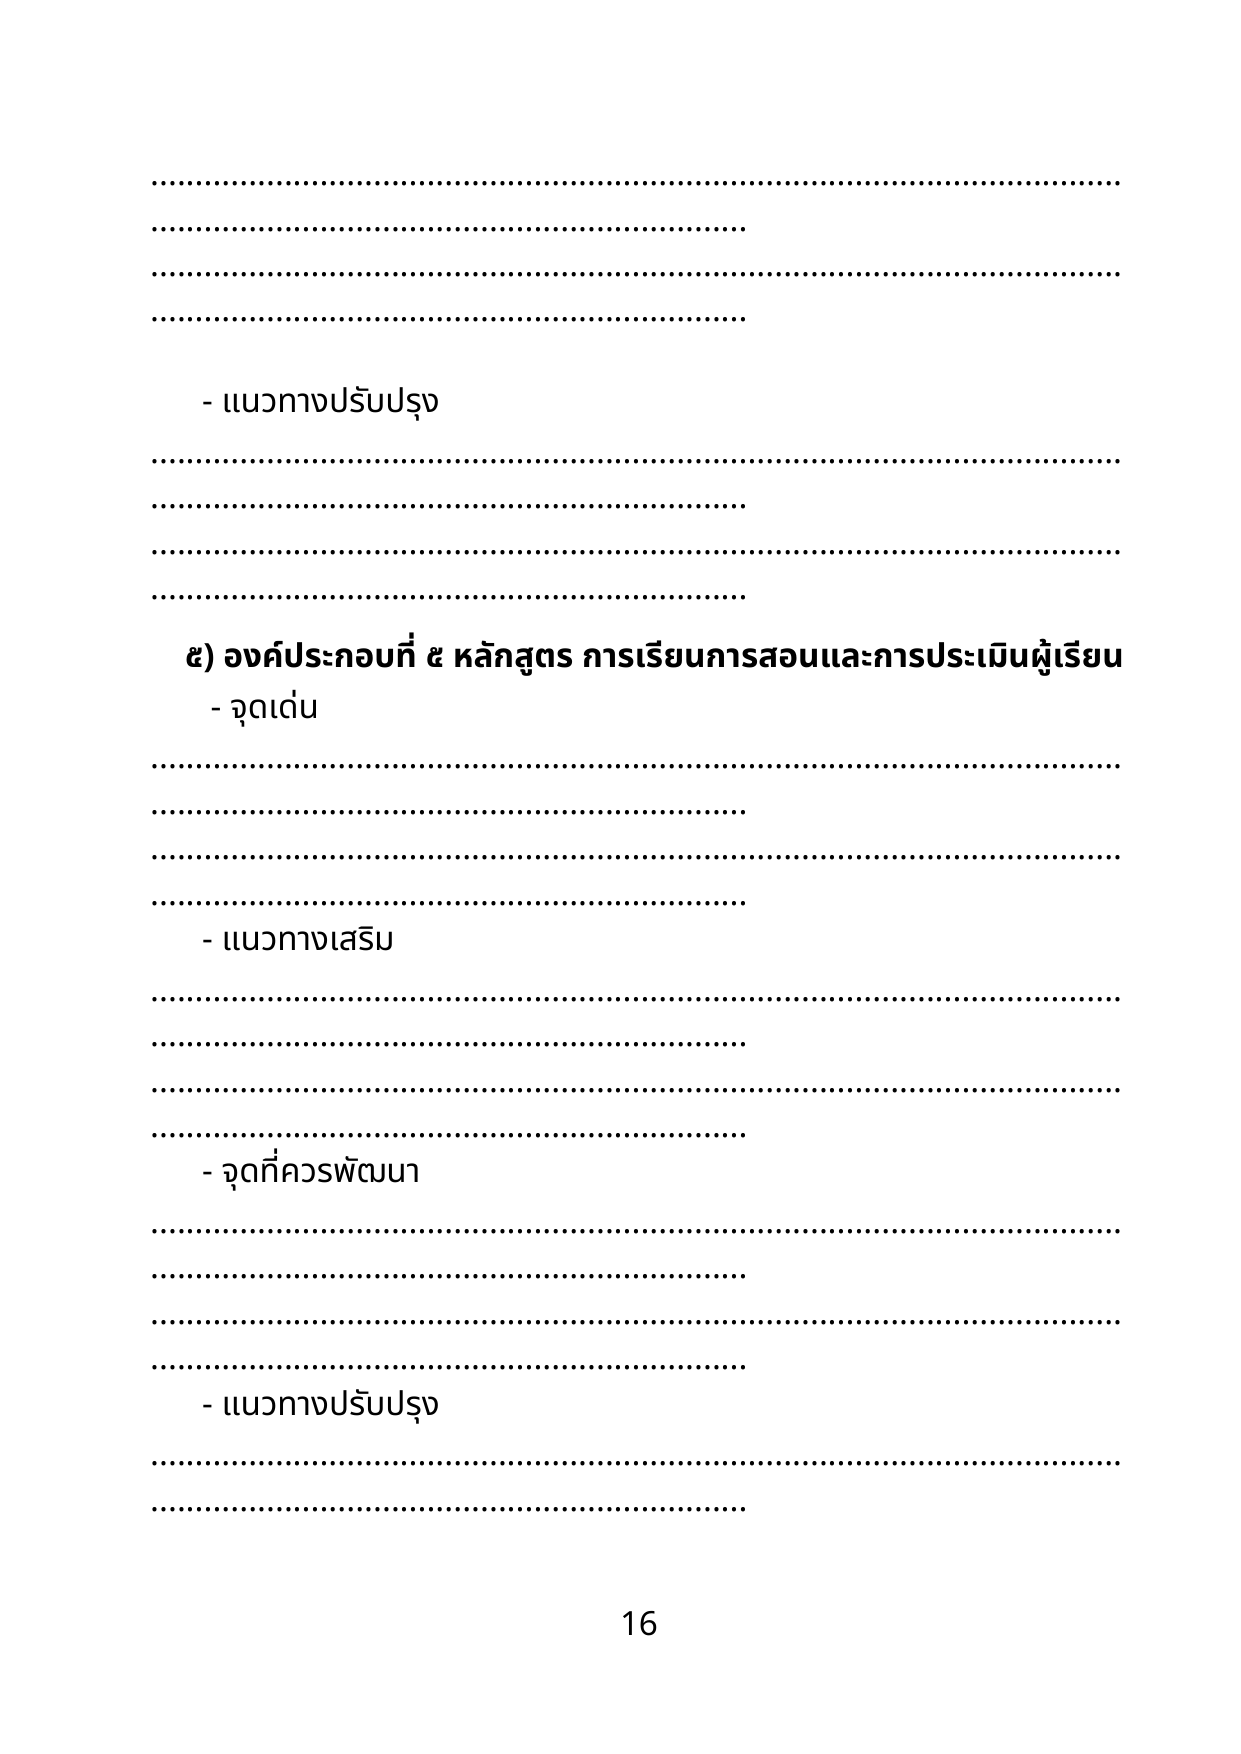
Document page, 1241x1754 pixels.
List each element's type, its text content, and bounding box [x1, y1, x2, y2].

text - แนวทางปรับปรุง [150, 377, 1128, 428]
text - แนวทางปรับปรุง [150, 1379, 1128, 1430]
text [150, 150, 1128, 241]
text - แนวทางเสริม [150, 915, 1128, 966]
text - จุดเด่น [150, 683, 1128, 733]
text - จุดที่ควรพัฒนา [150, 1147, 1128, 1198]
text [150, 1430, 1128, 1521]
text ๕) องค์ประกอบที่ ๕ หลักสูตร การเรียนการสอนและการประเมินผู้เรียน [150, 632, 1128, 683]
